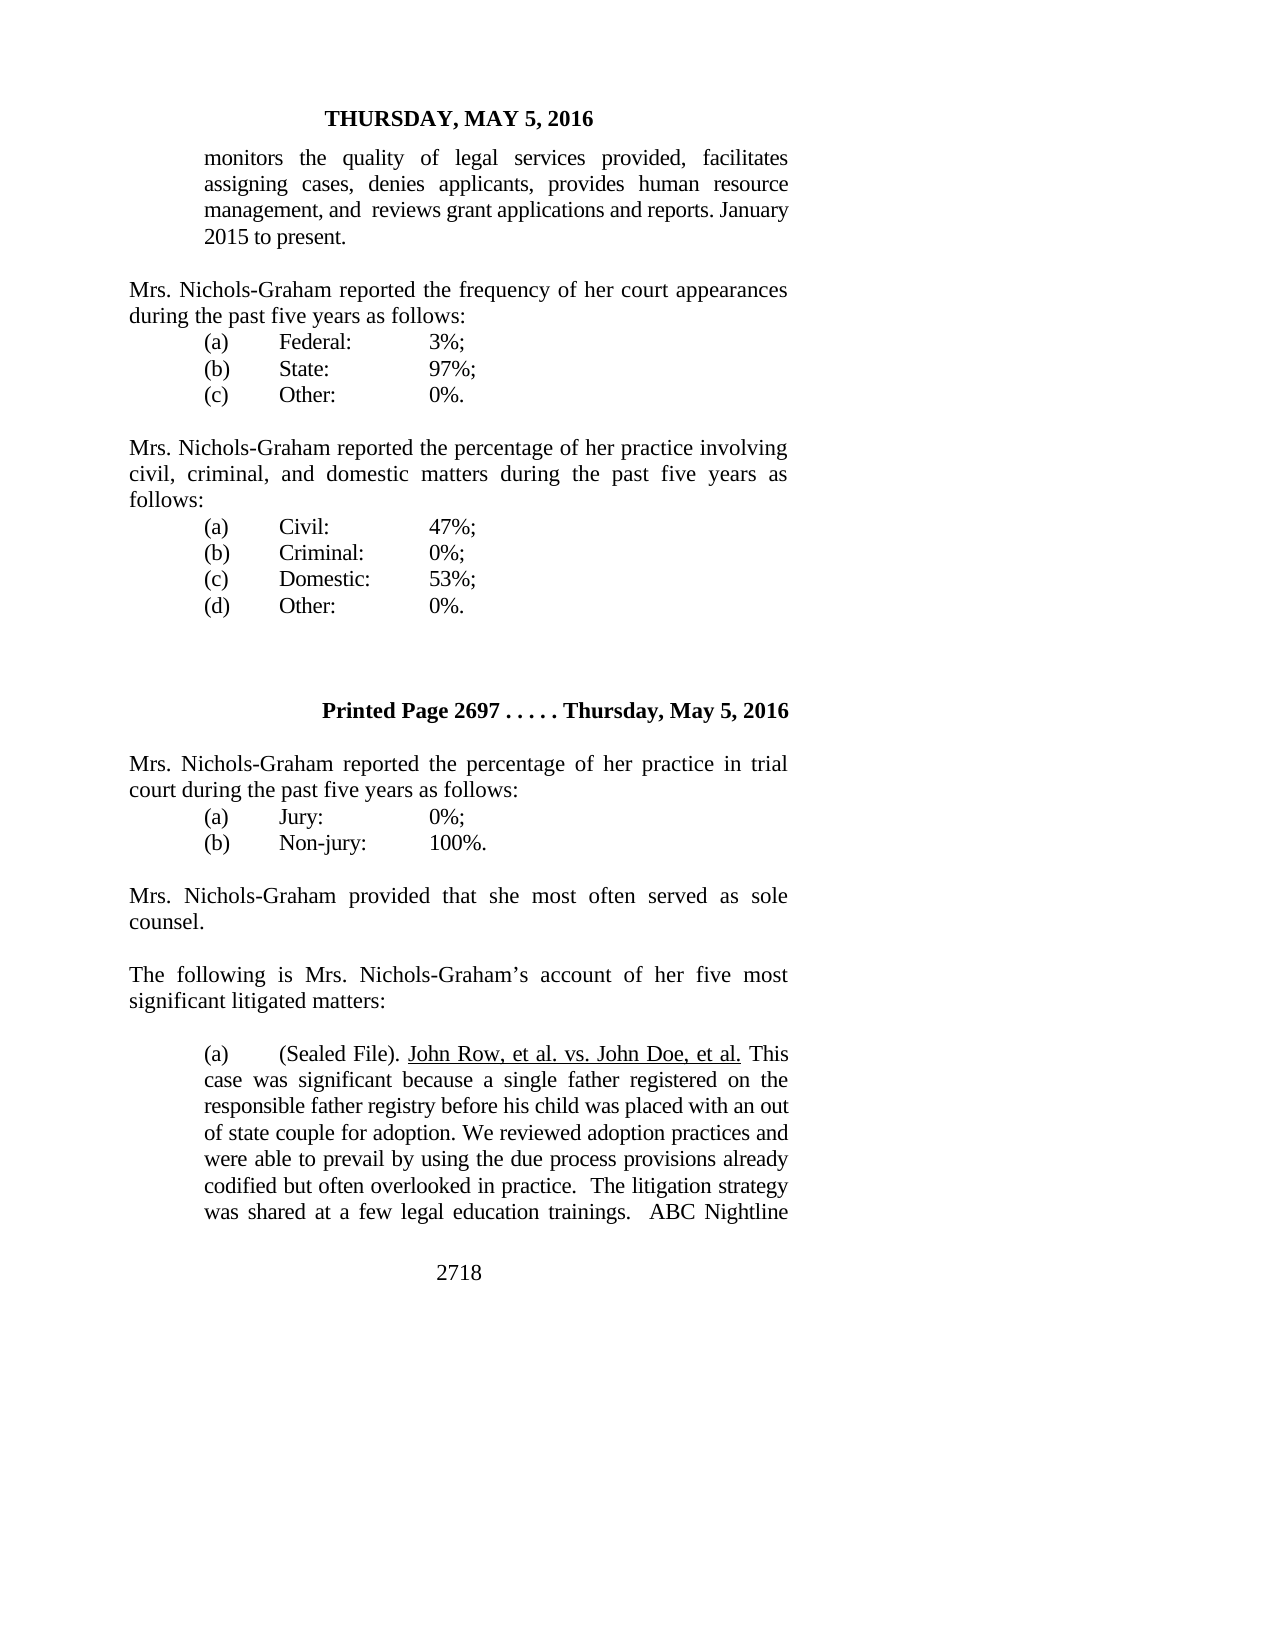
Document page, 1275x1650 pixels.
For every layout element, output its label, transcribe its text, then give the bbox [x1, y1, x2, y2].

text (c) Other: 0%. [204, 381, 789, 407]
text (a) Civil: 47%; [204, 513, 789, 539]
text (a) Federal: 3%; [204, 328, 789, 355]
text The following is Mrs. Nichols-Graham’s account of her five most significant litigated matters: [129, 961, 789, 1013]
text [204, 1040, 789, 1224]
text Mrs. Nichols-Graham provided that she most often served as sole counsel. [129, 882, 789, 934]
text (c) Domestic: 53%; [204, 566, 789, 592]
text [204, 144, 789, 249]
text Mrs. Nichols-Graham reported the percentage of her practice involving civil, criminal, and domestic matters during the past five years as follows: [129, 434, 789, 513]
text (b) Non-jury: 100%. [204, 829, 789, 855]
text Printed Page 2697 . . . . . Thursday, May 5, 2016 [129, 697, 789, 724]
text Mrs. Nichols-Graham reported the frequency of her court appearances during the past five years as follows: [129, 276, 789, 328]
text (b) State: 97%; [204, 355, 789, 381]
text (a) Jury: 0%; [204, 803, 789, 829]
text Mrs. Nichols-Graham reported the percentage of her practice in trial court during the past five years as follows: [129, 750, 789, 803]
text (b) Criminal: 0%; [204, 539, 789, 566]
text (d) Other: 0%. [204, 592, 789, 618]
